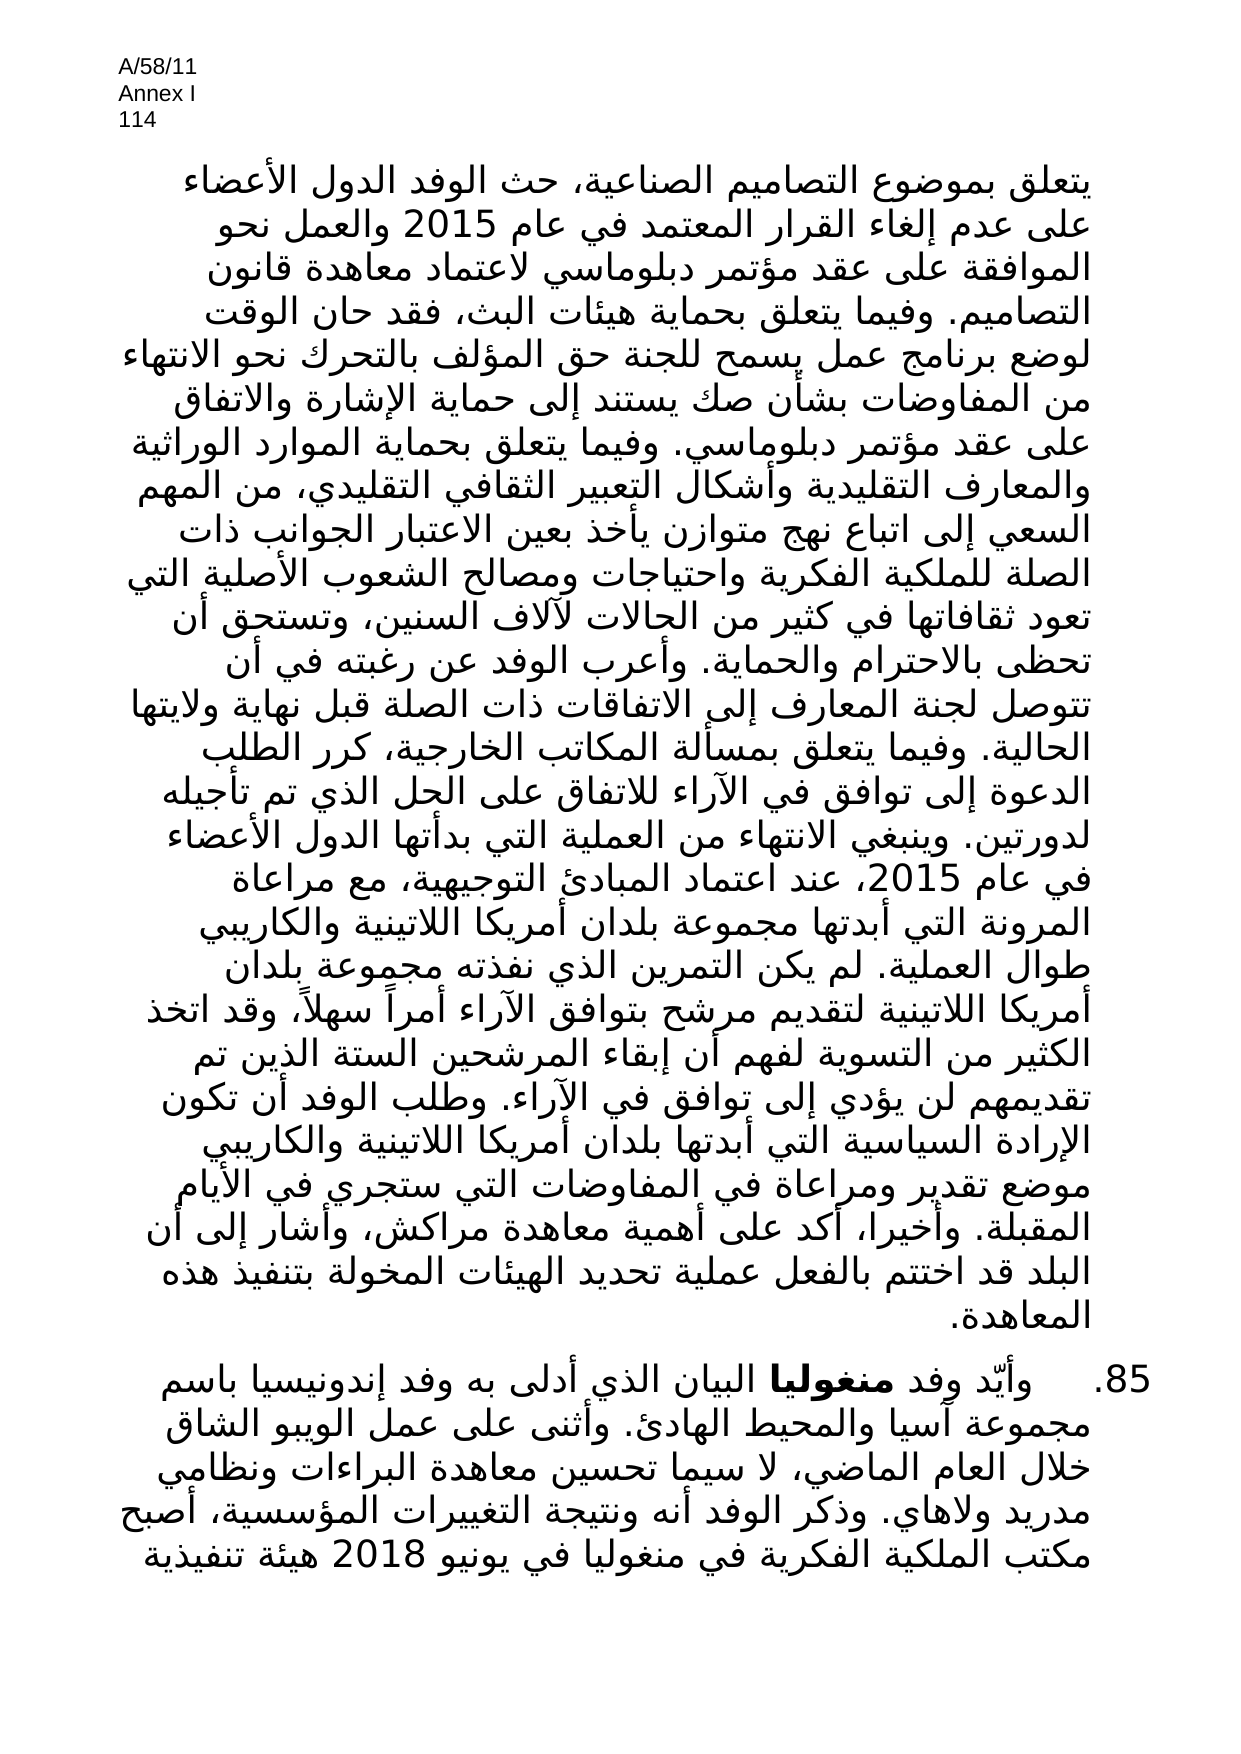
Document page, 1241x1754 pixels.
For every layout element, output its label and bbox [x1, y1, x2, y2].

text [118, 158, 1092, 1337]
text [118, 1358, 1092, 1576]
